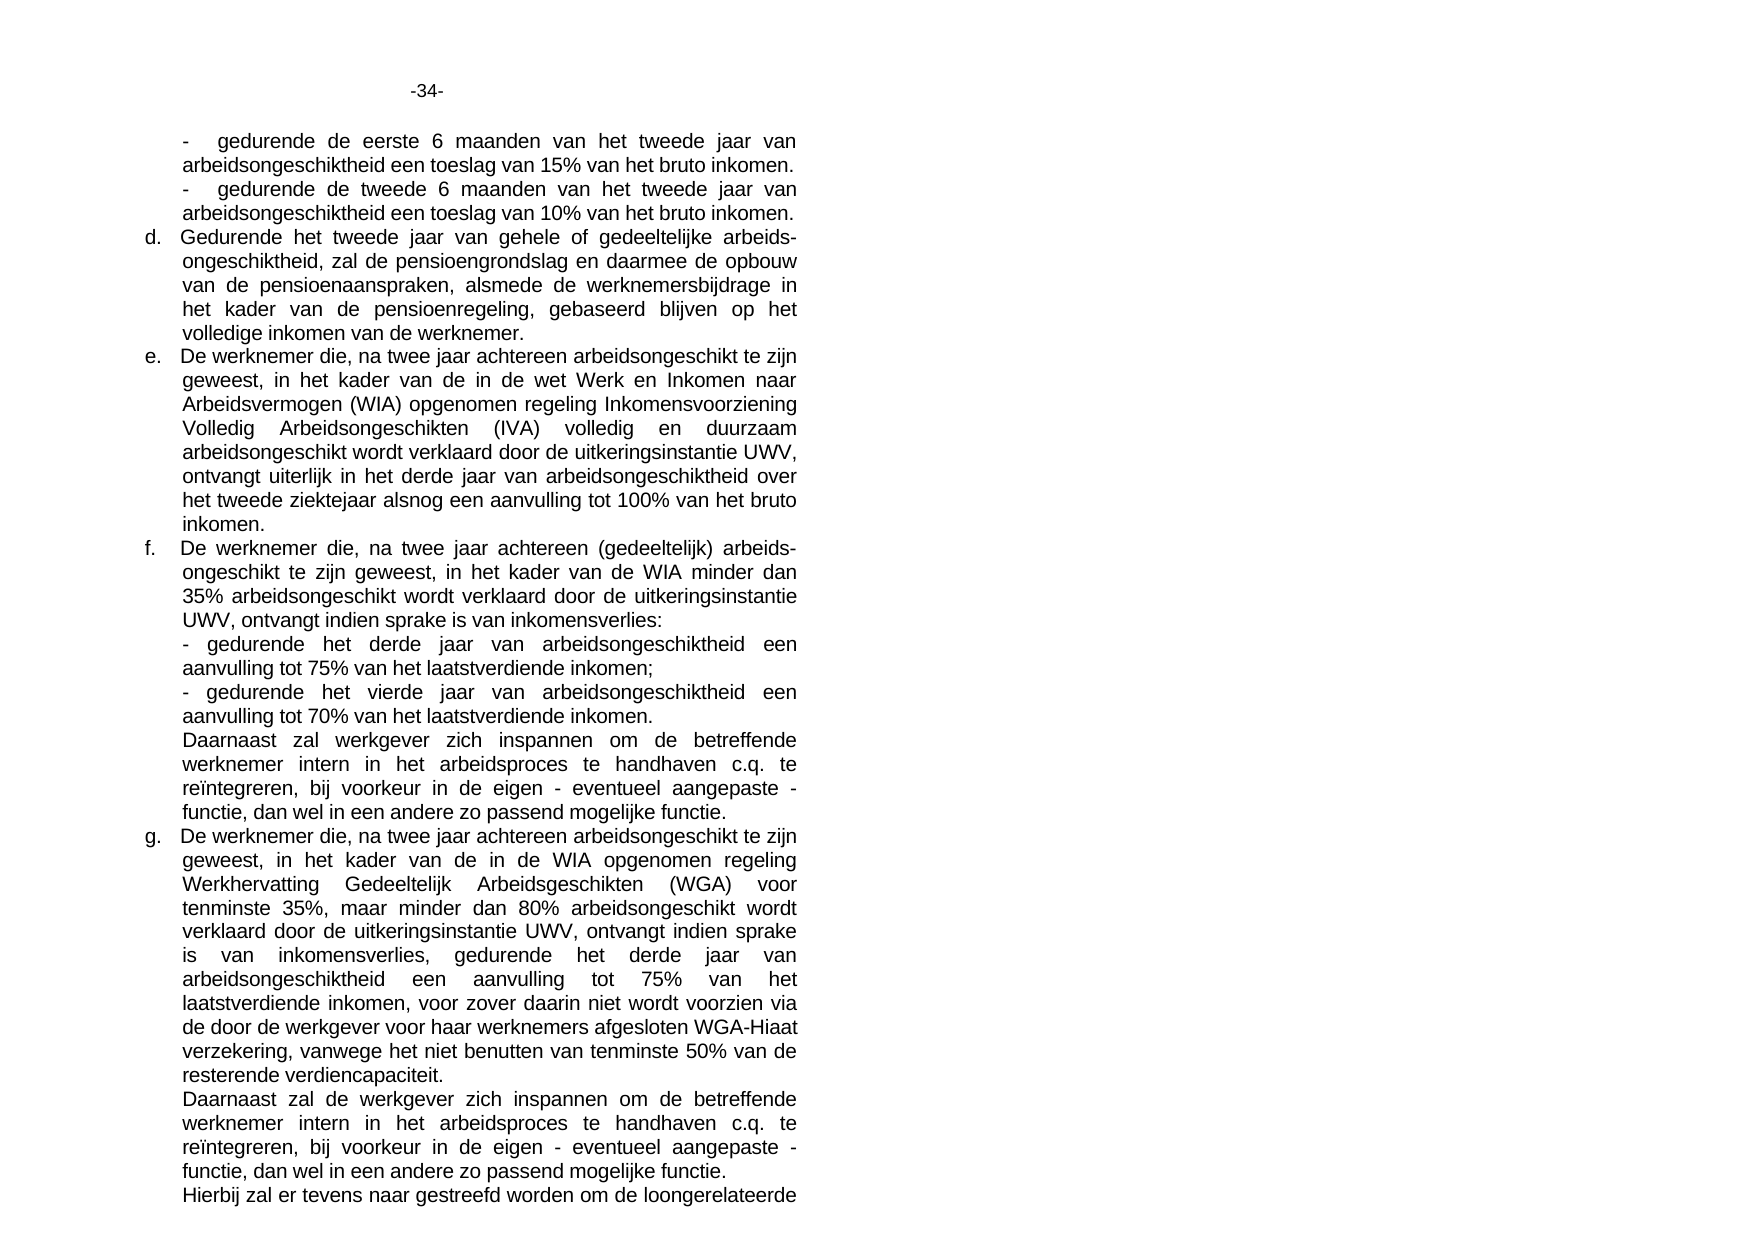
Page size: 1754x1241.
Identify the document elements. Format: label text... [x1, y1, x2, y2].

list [144, 129, 797, 224]
list Gedurende het tweede jaar van gehele of gedeeltelijke arbeids-ongeschiktheid, zal de pensioengrondslag en daarmee de opbouw van de pensioenaanspraken, alsmede de werknemersbijdrage in het kader van de pensioenregeling, gebaseerd blijven op het volledige inkomen van de werknemer. [144, 224, 797, 344]
list De werknemer die, na twee jaar achtereen (gedeeltelijk) arbeids-ongeschikt te zijn geweest, in het kader van de WIA minder dan 35% arbeidsongeschikt wordt verklaard door de uitkeringsinstantie UWV, ontvangt indien sprake is van inkomensverlies: - gedurende het derde jaar van arbeidsongeschiktheid een aanvulling tot 75% van het laatstverdiende inkomen; - gedurende het vierde jaar van arbeidsongeschiktheid een aanvulling tot 70% van het laatstverdiende inkomen. Daarnaast zal werkgever zich inspannen om de betreffende werknemer intern in het arbeidsproces te handhaven c.q. te reïntegreren, bij voorkeur in de eigen - eventueel aangepaste - functie, dan wel in een andere zo passend mogelijke functie. [144, 536, 797, 823]
list De werknemer die, na twee jaar achtereen arbeidsongeschikt te zijn geweest, in het kader van de in de wet Werk en Inkomen naar Arbeidsvermogen (WIA) opgenomen regeling Inkomensvoorziening Volledig Arbeidsongeschikten (IVA) volledig en duurzaam arbeidsongeschikt wordt verklaard door de uitkeringsinstantie UWV, ontvangt uiterlijk in het derde jaar van arbeidsongeschiktheid over het tweede ziektejaar alsnog een aanvulling tot 100% van het bruto inkomen. [144, 344, 797, 536]
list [144, 823, 797, 1207]
